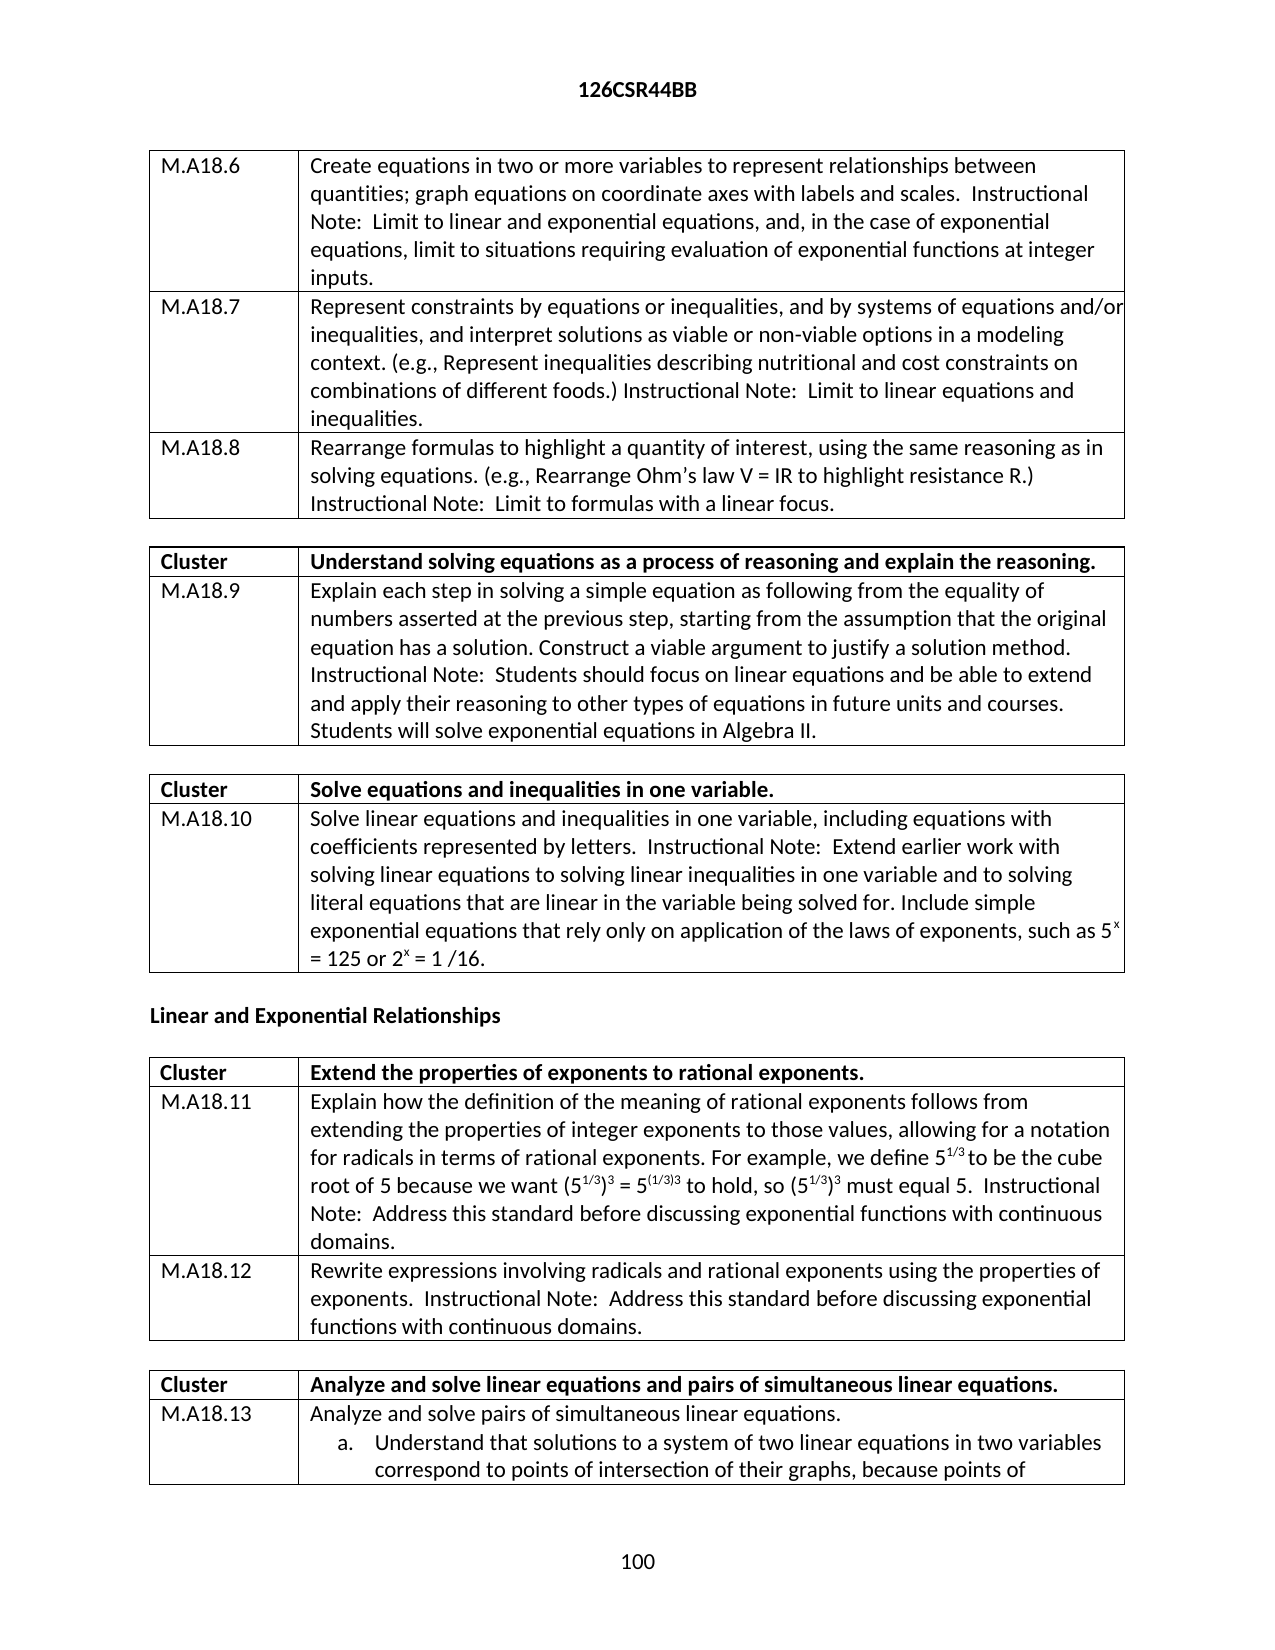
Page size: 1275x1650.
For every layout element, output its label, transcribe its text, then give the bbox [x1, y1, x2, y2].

table_cell Rearrange formulas to highlight a quantity of interest, using the same reasoning as in solving equations. (e.g., Rearrange Ohm’s law V = IR to highlight resistance R.) Instructional Note: Limit to formulas with a linear focus. [299, 433, 1124, 517]
table_cell Explain each step in solving a simple equation as following from the equality of numbers asserted at the previous step, starting from the assumption that the original equation has a solution. Construct a viable argument to justify a solution method. Instructional Note: Students should focus on linear equations and be able to extend and apply their reasoning to other types of equations in future units and courses. Students will solve exponential equations in Algebra II. [299, 577, 1124, 745]
table_cell M.A18.8 [150, 433, 298, 517]
table_header Cluster [150, 548, 298, 576]
table_cell Rewrite expressions involving radicals and rational exponents using the properties of exponents. Instructional Note: Address this standard before discussing exponential functions with continuous domains. [299, 1256, 1124, 1340]
table_header Cluster [150, 775, 298, 803]
table_cell M.A18.7 [150, 292, 298, 432]
table_header Cluster [150, 1058, 298, 1086]
table_cell M.A18.6 [150, 151, 298, 291]
table_header Extend the properties of exponents to rational exponents. [299, 1058, 1124, 1086]
table_cell Solve linear equations and inequalities in one variable, including equations with coefficients represented by letters. Instructional Note: Extend earlier work with solving linear equations to solving linear inequalities in one variable and to solving literal equations that are linear in the variable being solved for. Include simple exponential equations that rely only on application of the laws of exponents, such as 5x = 125 or 2x = 1 /16. [299, 804, 1124, 972]
table_cell M.A18.9 [150, 577, 298, 745]
table_header Solve equations and inequalities in one variable. [299, 775, 1124, 803]
table_cell Create equations in two or more variables to represent relationships between quantities; graph equations on coordinate axes with labels and scales. Instructional Note: Limit to linear and exponential equations, and, in the case of exponential equations, limit to situations requiring evaluation of exponential functions at integer inputs. [299, 151, 1124, 291]
table_cell Explain how the definition of the meaning of rational exponents follows from extending the properties of integer exponents to those values, allowing for a notation for radicals in terms of rational exponents. For example, we define 51/3 to be the cube root of 5 because we want (51/3)3 = 5(1/3)3 to hold, so (51/3)3 must equal 5. Instructional Note: Address this standard before discussing exponential functions with continuous domains. [299, 1087, 1124, 1255]
text Linear and Exponential Relationships [150, 1001, 1125, 1029]
table_cell M.A18.11 [150, 1087, 298, 1255]
table_cell M.A18.10 [150, 804, 298, 972]
table_header Understand solving equations as a process of reasoning and explain the reasoning. [299, 548, 1124, 576]
table_header Analyze and solve linear equations and pairs of simultaneous linear equations. [299, 1371, 1124, 1398]
table_cell M.A18.12 [150, 1256, 298, 1340]
table_cell Represent constraints by equations or inequalities, and by systems of equations and/or inequalities, and interpret solutions as viable or non-viable options in a modeling context. (e.g., Represent inequalities describing nutritional and cost constraints on combinations of different foods.) Instructional Note: Limit to linear equations and inequalities. [299, 292, 1124, 432]
table_cell M.A18.13 [150, 1400, 298, 1484]
table_header Cluster [150, 1371, 298, 1398]
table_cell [299, 1400, 1124, 1484]
